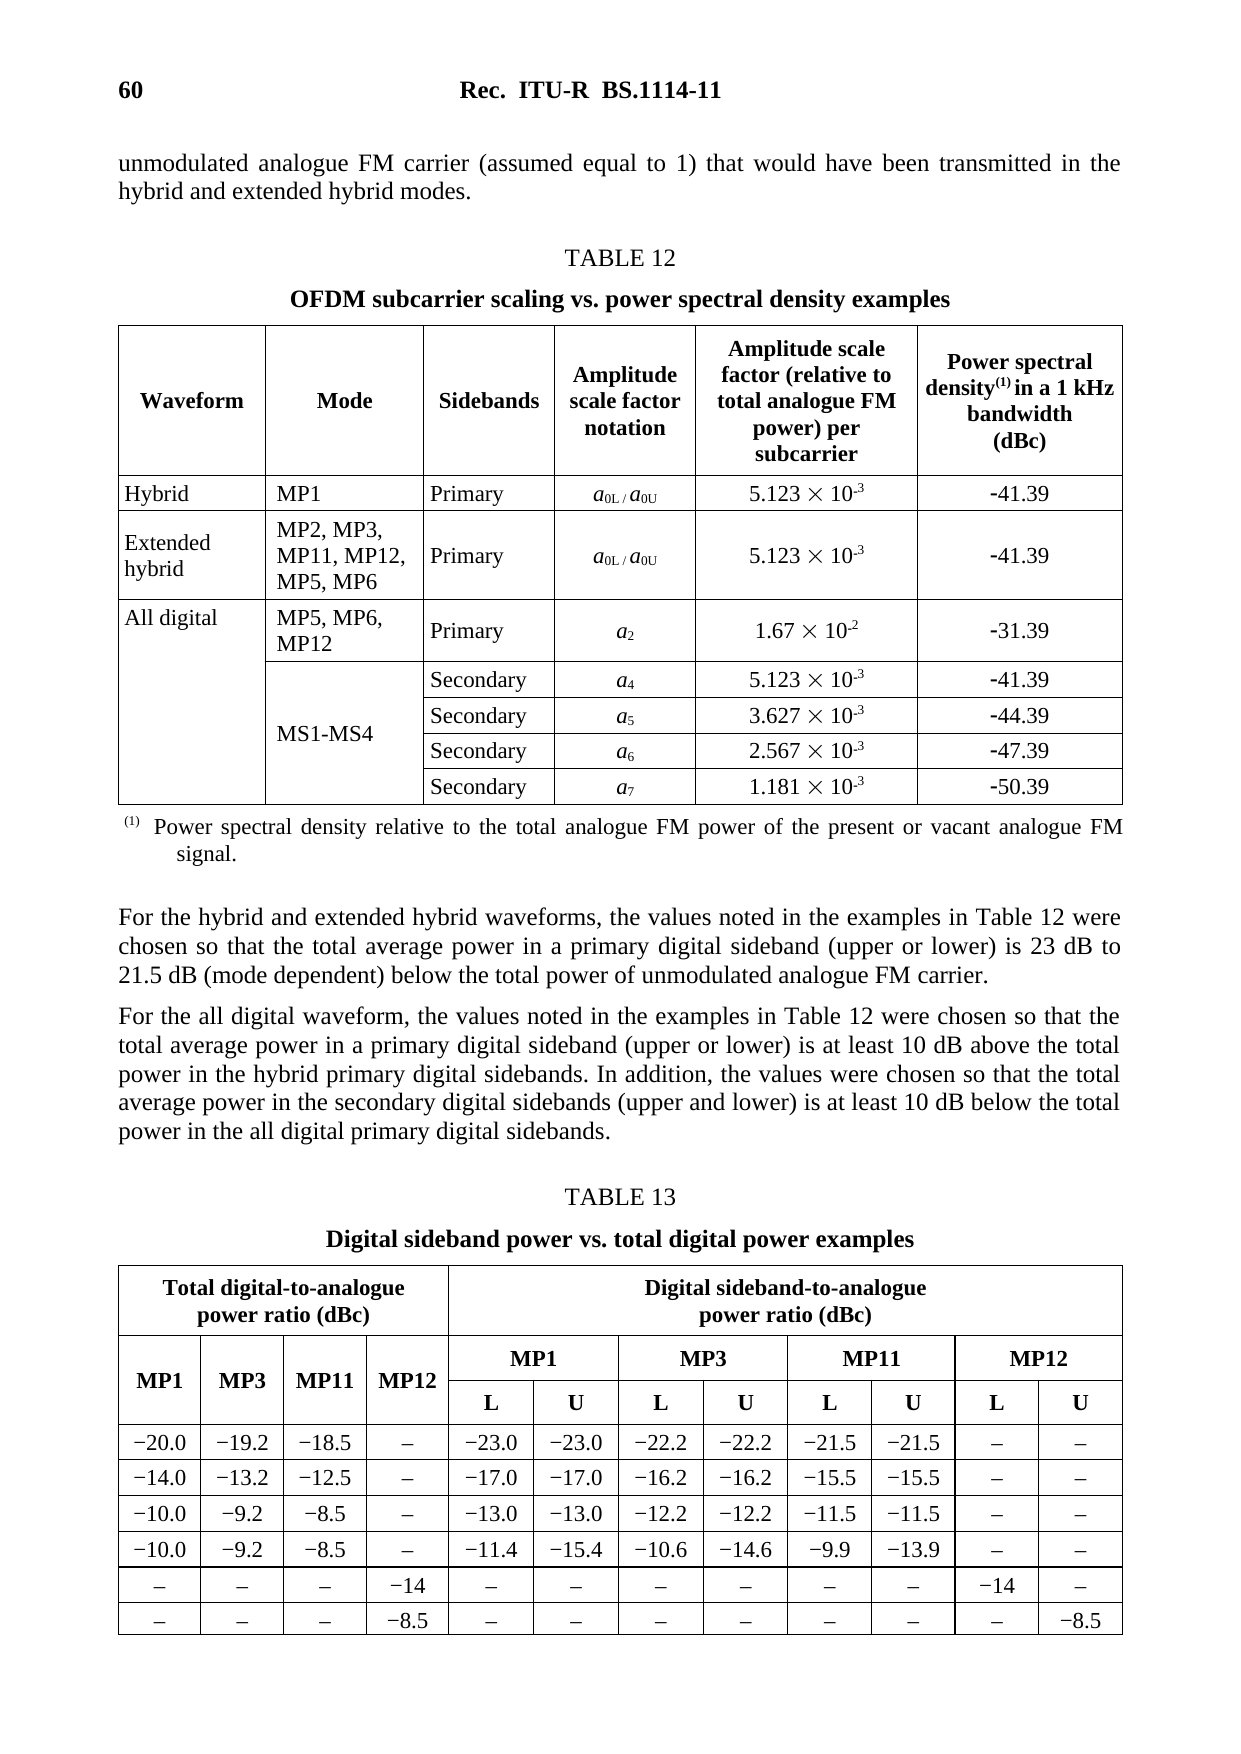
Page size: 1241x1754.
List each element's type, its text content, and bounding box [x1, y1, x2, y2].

table_cell −10.0 [119, 1496, 200, 1531]
table_cell – [367, 1460, 448, 1495]
table_cell All digital [119, 600, 265, 804]
table_cell −14 [956, 1568, 1038, 1602]
table_cell −13.2 [201, 1460, 283, 1495]
table_cell a6 [555, 734, 695, 768]
table_header Mode [266, 326, 423, 475]
table_cell Secondary [424, 734, 554, 768]
table_cell – [201, 1568, 283, 1602]
table_cell – [449, 1568, 533, 1602]
table_cell MP1 [266, 476, 423, 510]
table_cell −15.5 [872, 1460, 954, 1495]
table_cell −13.0 [534, 1496, 618, 1531]
table_cell −8.5 [284, 1532, 366, 1566]
table_cell 1.181 103 [696, 769, 917, 804]
table_cell a0L / a0U [555, 511, 695, 599]
table_cell Secondary [424, 662, 554, 697]
table_cell 41.39 [918, 476, 1122, 510]
table_cell U [872, 1381, 954, 1423]
table_cell – [704, 1568, 787, 1602]
table_cell −20.0 [119, 1425, 200, 1459]
table_cell −10.6 [619, 1532, 703, 1566]
table_cell – [956, 1460, 1038, 1495]
table_cell L [449, 1381, 533, 1423]
table_cell −21.5 [788, 1425, 871, 1459]
table_cell – [119, 1603, 200, 1634]
table_cell 5.123 103 [696, 662, 917, 697]
table_cell MP11 [284, 1336, 366, 1423]
table_cell 50.39 [918, 769, 1122, 804]
title Digital sideband power vs. total digital power examples [118, 1224, 1122, 1252]
table_cell a0L / a0U [555, 476, 695, 510]
table_cell 41.39 [918, 511, 1122, 599]
table_cell −16.2 [704, 1460, 787, 1495]
table_cell MP3 [201, 1336, 283, 1423]
text For the hybrid and extended hybrid waveforms, the values noted in the examples in Table 12 were chosen so that the total average power in a primary digital sideband (upper or lower) is 23 dB to 21.5 dB (mode dependent) below the total power of unmodulated analogue FM carrier. [118, 902, 1122, 989]
table_cell a7 [555, 769, 695, 804]
table_cell −15.5 [788, 1460, 871, 1495]
table_cell 3.627 103 [696, 698, 917, 732]
table_cell – [619, 1603, 703, 1634]
table_header Amplitude scale factor (relative to total analogue FM power) per subcarrier [696, 326, 917, 475]
table_cell – [1039, 1425, 1122, 1459]
table_header Power spectral density(1) in a 1 kHz bandwidth (dBc) [918, 326, 1122, 475]
table_cell L [788, 1381, 871, 1423]
table_cell – [367, 1425, 448, 1459]
table_cell U [704, 1381, 787, 1423]
table_cell 5.123 103 [696, 511, 917, 599]
table_cell – [1039, 1496, 1122, 1531]
table_cell Extended hybrid [119, 511, 265, 599]
table_cell −12.5 [284, 1460, 366, 1495]
table_cell −11.4 [449, 1532, 533, 1566]
table_cell – [119, 1568, 200, 1602]
table_cell MP11 [788, 1336, 954, 1379]
table_cell MP2, MP3, MP11, MP12, MP5, MP6 [266, 511, 423, 599]
table_cell MP3 [619, 1336, 787, 1379]
table_cell −16.2 [619, 1460, 703, 1495]
table_cell −9.9 [788, 1532, 871, 1566]
table_cell −23.0 [534, 1425, 618, 1459]
table_cell −22.2 [619, 1425, 703, 1459]
table_cell −11.5 [872, 1496, 954, 1531]
table_cell −23.0 [449, 1425, 533, 1459]
table_cell Secondary [424, 769, 554, 804]
table_cell −13.0 [449, 1496, 533, 1531]
table_cell – [1039, 1460, 1122, 1495]
table_cell a4 [555, 662, 695, 697]
table_cell −8.5 [1039, 1603, 1122, 1634]
table_cell L [956, 1381, 1038, 1423]
table_cell −8.5 [367, 1603, 448, 1634]
table_cell −14 [367, 1568, 448, 1602]
table_cell – [284, 1568, 366, 1602]
table_cell −11.5 [788, 1496, 871, 1531]
table_cell – [956, 1496, 1038, 1531]
table_cell – [704, 1603, 787, 1634]
table_cell 41.39 [918, 662, 1122, 697]
table_cell MP1 [119, 1336, 200, 1423]
table_cell Primary [424, 476, 554, 510]
table_header Total digital-to-analogue power ratio (dBc) [119, 1266, 448, 1335]
table_cell – [449, 1603, 533, 1634]
text TABLE 12 [118, 243, 1122, 271]
table_cell – [534, 1568, 618, 1602]
table_cell – [872, 1603, 954, 1634]
table_cell Hybrid [119, 476, 265, 510]
table_cell MP5, MP6, MP12 [266, 600, 423, 661]
table_cell – [872, 1568, 954, 1602]
table_cell −12.2 [704, 1496, 787, 1531]
table_header Waveform [119, 326, 265, 475]
table_cell – [1039, 1532, 1122, 1566]
table_cell −14.0 [119, 1460, 200, 1495]
table_cell Primary [424, 600, 554, 661]
table_cell MS1-MS4 [266, 662, 423, 804]
table_cell a5 [555, 698, 695, 732]
table_cell L [619, 1381, 703, 1423]
table_cell 2.567 103 [696, 734, 917, 768]
table_cell 5.123 103 [696, 476, 917, 510]
table_cell 44.39 [918, 698, 1122, 732]
table_cell −17.0 [449, 1460, 533, 1495]
title OFDM subcarrier scaling vs. power spectral density examples [118, 284, 1122, 313]
table_cell −18.5 [284, 1425, 366, 1459]
table_cell −17.0 [534, 1460, 618, 1495]
table_cell Secondary [424, 698, 554, 732]
table_cell −14.6 [704, 1532, 787, 1566]
table_cell a2 [555, 600, 695, 661]
table_cell Primary [424, 511, 554, 599]
table_cell – [201, 1603, 283, 1634]
table_cell – [956, 1603, 1038, 1634]
table_cell – [788, 1603, 871, 1634]
table_cell −19.2 [201, 1425, 283, 1459]
table_cell – [619, 1568, 703, 1602]
table_cell −12.2 [619, 1496, 703, 1531]
table_cell MP12 [367, 1336, 448, 1423]
table_cell – [284, 1603, 366, 1634]
table_cell U [1039, 1381, 1122, 1423]
table_cell U [534, 1381, 618, 1423]
table_cell 31.39 [918, 600, 1122, 661]
text For the all digital waveform, the values noted in the examples in Table 12 were chosen so that the total average power in a primary digital sideband (upper or lower) is at least 10 dB above the total power in the hybrid primary digital sidebands. In addition, the values were chosen so that the total average power in the secondary digital sidebands (upper and lower) is at least 10 dB below the total power in the all digital primary digital sidebands. [118, 1001, 1122, 1145]
table_cell – [367, 1532, 448, 1566]
table_cell – [367, 1496, 448, 1531]
table_cell 47.39 [918, 734, 1122, 768]
table_cell −22.2 [704, 1425, 787, 1459]
table_cell – [1039, 1568, 1122, 1602]
table_cell −8.5 [284, 1496, 366, 1531]
table_cell – [956, 1532, 1038, 1566]
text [118, 148, 1122, 205]
table_cell – [956, 1425, 1038, 1459]
table_header Digital sideband-to-analogue power ratio (dBc) [449, 1266, 1122, 1335]
text TABLE 13 [118, 1182, 1122, 1211]
table_cell −21.5 [872, 1425, 954, 1459]
table_cell 1.67 102 [696, 600, 917, 661]
table_cell −15.4 [534, 1532, 618, 1566]
table_cell −9.2 [201, 1496, 283, 1531]
table_cell MP1 [449, 1336, 618, 1379]
table_cell −9.2 [201, 1532, 283, 1566]
table_cell MP12 [956, 1336, 1122, 1379]
table_cell – [534, 1603, 618, 1634]
table_header Sidebands [424, 326, 554, 475]
table_cell −10.0 [119, 1532, 200, 1566]
table_header Amplitude scale factor notation [555, 326, 695, 475]
table_cell – [788, 1568, 871, 1602]
table_cell (1) Power spectral density relative to the total analogue FM power of the present or vacant analogue FM signal. [118, 805, 1122, 866]
table_cell −13.9 [872, 1532, 954, 1566]
